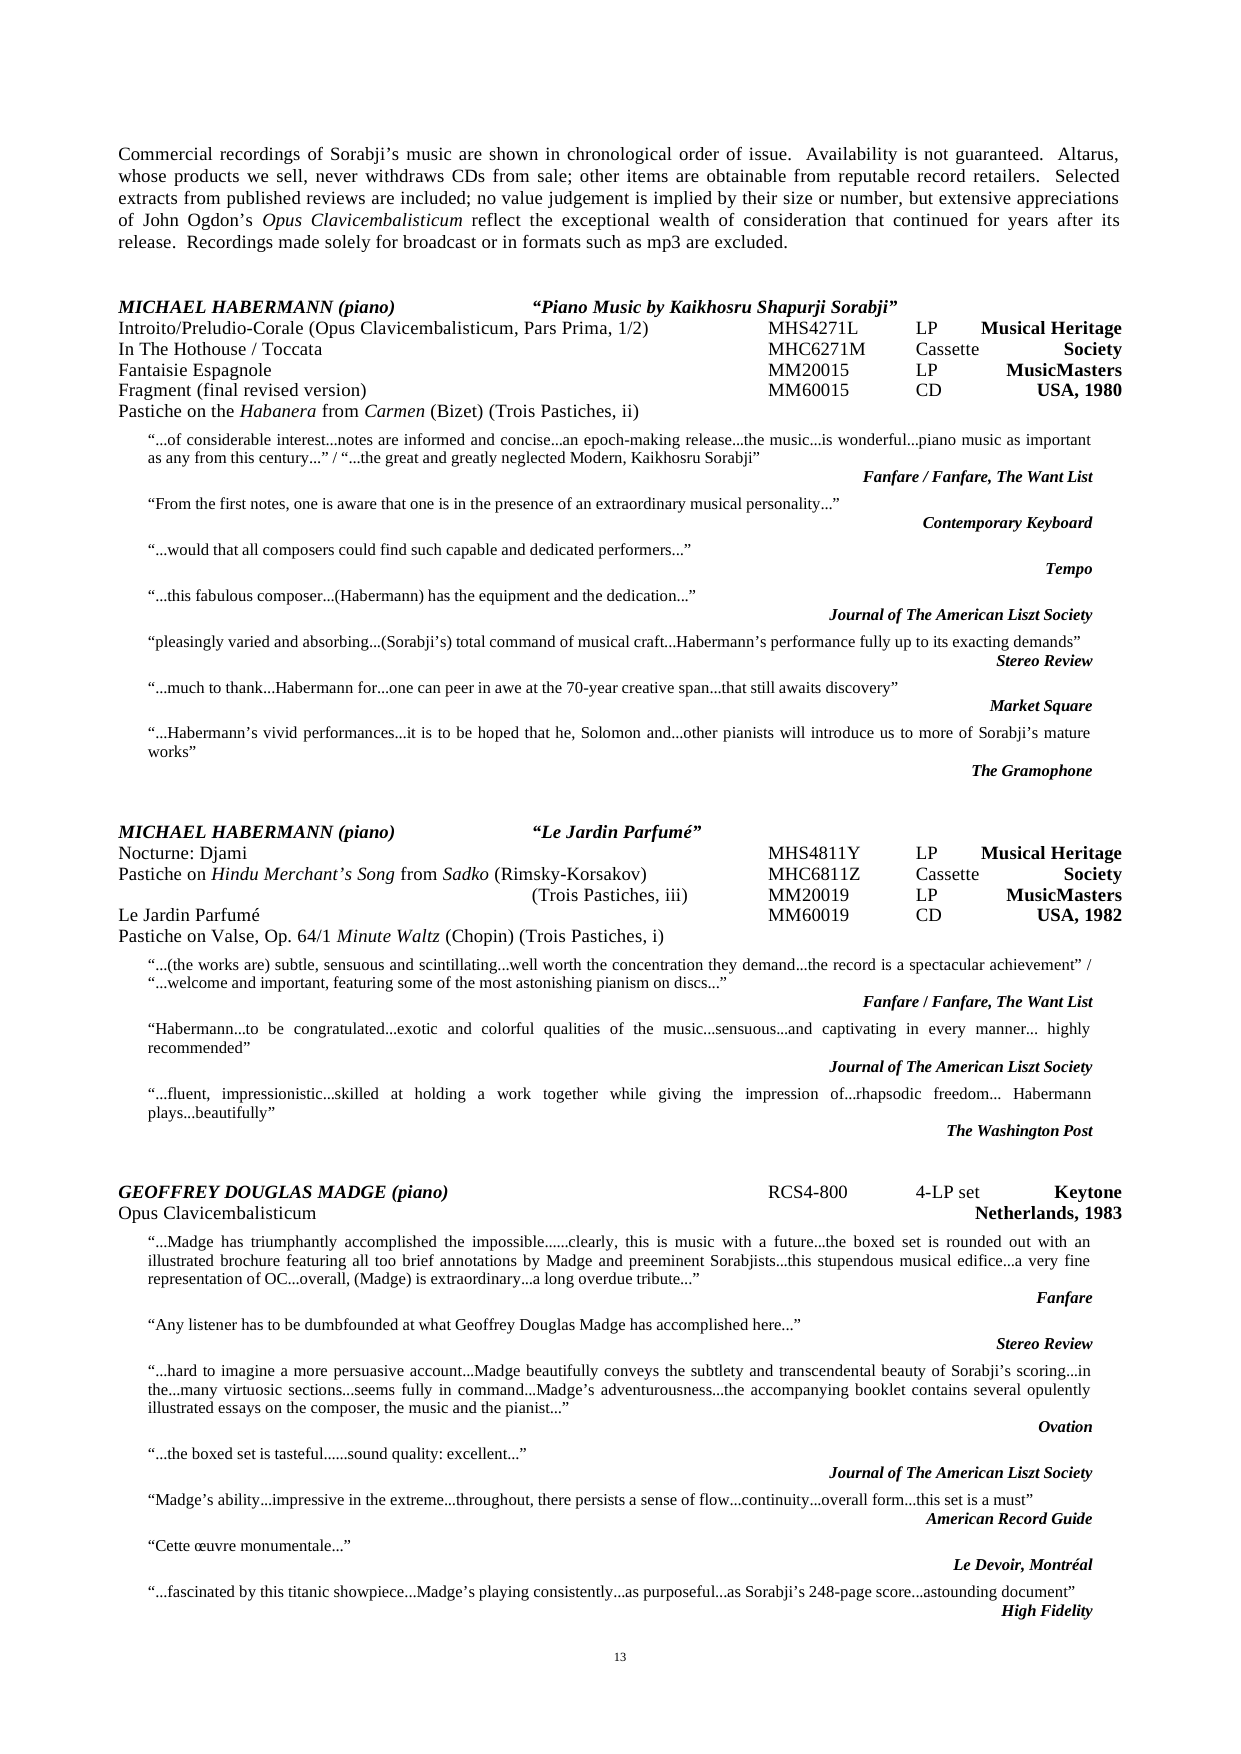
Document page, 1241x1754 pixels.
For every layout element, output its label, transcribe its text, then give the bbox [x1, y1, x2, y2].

list “...this fabulous composer...(Habermann) has the equipment and the dedication...” [148, 586, 1092, 605]
list Tempo [148, 559, 1092, 578]
list MICHAEL HABERMANN (piano) “Piano Music by Kaikhosru Shapurji Sorabji” [118, 297, 1122, 318]
list GEOFFREY DOUGLAS MADGE (piano) RCS4-800 4-LP set Keytone [118, 1182, 1122, 1203]
list “...(the works are) subtle, sensuous and scintillating...well worth the concentration they demand...the record is a spectacular achievement” / “...welcome and important, featuring some of the most astonishing pianism on discs...” [148, 955, 1092, 993]
list Le Devoir, Montréal [148, 1555, 1092, 1574]
list “...fluent, impressionistic...skilled at holding a work together while giving the impression of...rhapsodic freedom... Habermann plays...beautifully” [148, 1084, 1092, 1122]
list Ovation [148, 1418, 1092, 1436]
list Stereo Review [148, 651, 1092, 670]
list “...of considerable interest...notes are informed and concise...an epoch-making release...the music...is wonderful...piano music as important as any from this century...” / “...the great and greatly neglected Modern, Kaikhosru Sorabji” [148, 430, 1092, 468]
list High Fidelity [148, 1601, 1092, 1620]
list “Any listener has to be dumbfounded at what Geoffrey Douglas Madge has accomplished here...” [148, 1316, 1092, 1334]
list “From the first notes, one is aware that one is in the presence of an extraordinary musical personality...” [148, 495, 1092, 513]
list Journal of The American Liszt Society [148, 1057, 1092, 1076]
list Commercial recordings of Sorabji’s music are shown in chronological order of issue. Availability is not guaranteed. Altarus, whose products we sell, never withdraws CDs from sale; other items are obtainable from reputable record retailers. Selected extracts from published reviews are included; no value judgement is implied by their size or number, but extensive appreciations of John Ogdon’s Opus Clavicembalisticum reflect the exceptional wealth of consideration that continued for years after its release. Recordings made solely for broadcast or in formats such as mp3 are excluded. [118, 142, 1122, 253]
list Introito/Preludio-Corale (Opus Clavicembalisticum, Pars Prima, 1/2) MHS4271L LP Musical Heritage [118, 318, 1122, 338]
list Contemporary Keyboard [148, 513, 1092, 532]
list “Cette œuvre monumentale...” [148, 1536, 1092, 1555]
list Journal of The American Liszt Society [148, 605, 1092, 624]
list “...the boxed set is tasteful......sound quality: excellent...” [148, 1445, 1092, 1463]
list (Trois Pastiches, iii) MM20019 LP MusicMasters [118, 884, 1122, 905]
list Fragment (final revised version) MM60015 CD USA, 1980 [118, 380, 1122, 401]
list “...Habermann’s vivid performances...it is to be hoped that he, Solomon and...other pianists will introduce us to more of Sorabji’s mature works” [148, 724, 1092, 761]
list “pleasingly varied and absorbing...(Sorabji’s) total command of musical craft...Habermann’s performance fully up to its exacting demands” [148, 632, 1092, 651]
list “Habermann...to be congratulated...exotic and colorful qualities of the music...sensuous...and captivating in every manner... highly recommended” [148, 1020, 1092, 1057]
list American Record Guide [148, 1509, 1092, 1528]
list Le Jardin Parfumé MM60019 CD USA, 1982 [118, 905, 1122, 926]
list MICHAEL HABERMANN (piano) “Le Jardin Parfumé” [118, 822, 1122, 843]
list “...would that all composers could find such capable and dedicated performers...” [148, 541, 1092, 559]
list Fanfare [148, 1288, 1092, 1307]
list The Washington Post [148, 1122, 1092, 1141]
list In The Hothouse / Toccata MHC6271M Cassette Society [118, 338, 1122, 359]
list Pastiche on the Habanera from Carmen (Bizet) (Trois Pastiches, ii) [118, 401, 1122, 422]
list Pastiche on Valse, Op. 64/1 Minute Waltz (Chopin) (Trois Pastiches, i) [118, 926, 1122, 947]
list “Madge’s ability...impressive in the extreme...throughout, there persists a sense of flow...continuity...overall form...this set is a must” [148, 1491, 1092, 1509]
list Stereo Review [148, 1334, 1092, 1353]
list “...Madge has triumphantly accomplished the impossible......clearly, this is music with a future...the boxed set is rounded out with an illustrated brochure featuring all too brief annotations by Madge and preeminent Sorabjists...this stupendous musical edifice...a very fine representation of OC...overall, (Madge) is extraordinary...a long overdue tribute...” [148, 1232, 1092, 1288]
list Pastiche on Hindu Merchant’s Song from Sadko (Rimsky-Korsakov) MHC6811Z Cassette Society [118, 863, 1122, 884]
list The Gramophone [148, 761, 1092, 780]
list Fanfare / Fanfare, The Want List [148, 468, 1092, 486]
list Opus Clavicembalisticum Netherlands, 1983 [118, 1203, 1122, 1224]
list Journal of The American Liszt Society [148, 1463, 1092, 1482]
list Market Square [148, 697, 1092, 716]
list Fantaisie Espagnole MM20015 LP MusicMasters [118, 359, 1122, 380]
list Fanfare / Fanfare, The Want List [148, 993, 1092, 1011]
list “...much to thank...Habermann for...one can peer in awe at the 70-year creative span...that still awaits discovery” [148, 678, 1092, 697]
list “...fascinated by this titanic showpiece...Madge’s playing consistently...as purposeful...as Sorabji’s 248-page score...astounding document” [148, 1582, 1092, 1601]
list “...hard to imagine a more persuasive account...Madge beautifully conveys the subtlety and transcendental beauty of Sorabji’s scoring...in the...many virtuosic sections...seems fully in command...Madge’s adventurousness...the accompanying booklet contains several opulently illustrated essays on the composer, the music and the pianist...” [148, 1361, 1092, 1418]
list Nocturne: Djami MHS4811Y LP Musical Heritage [118, 843, 1122, 863]
